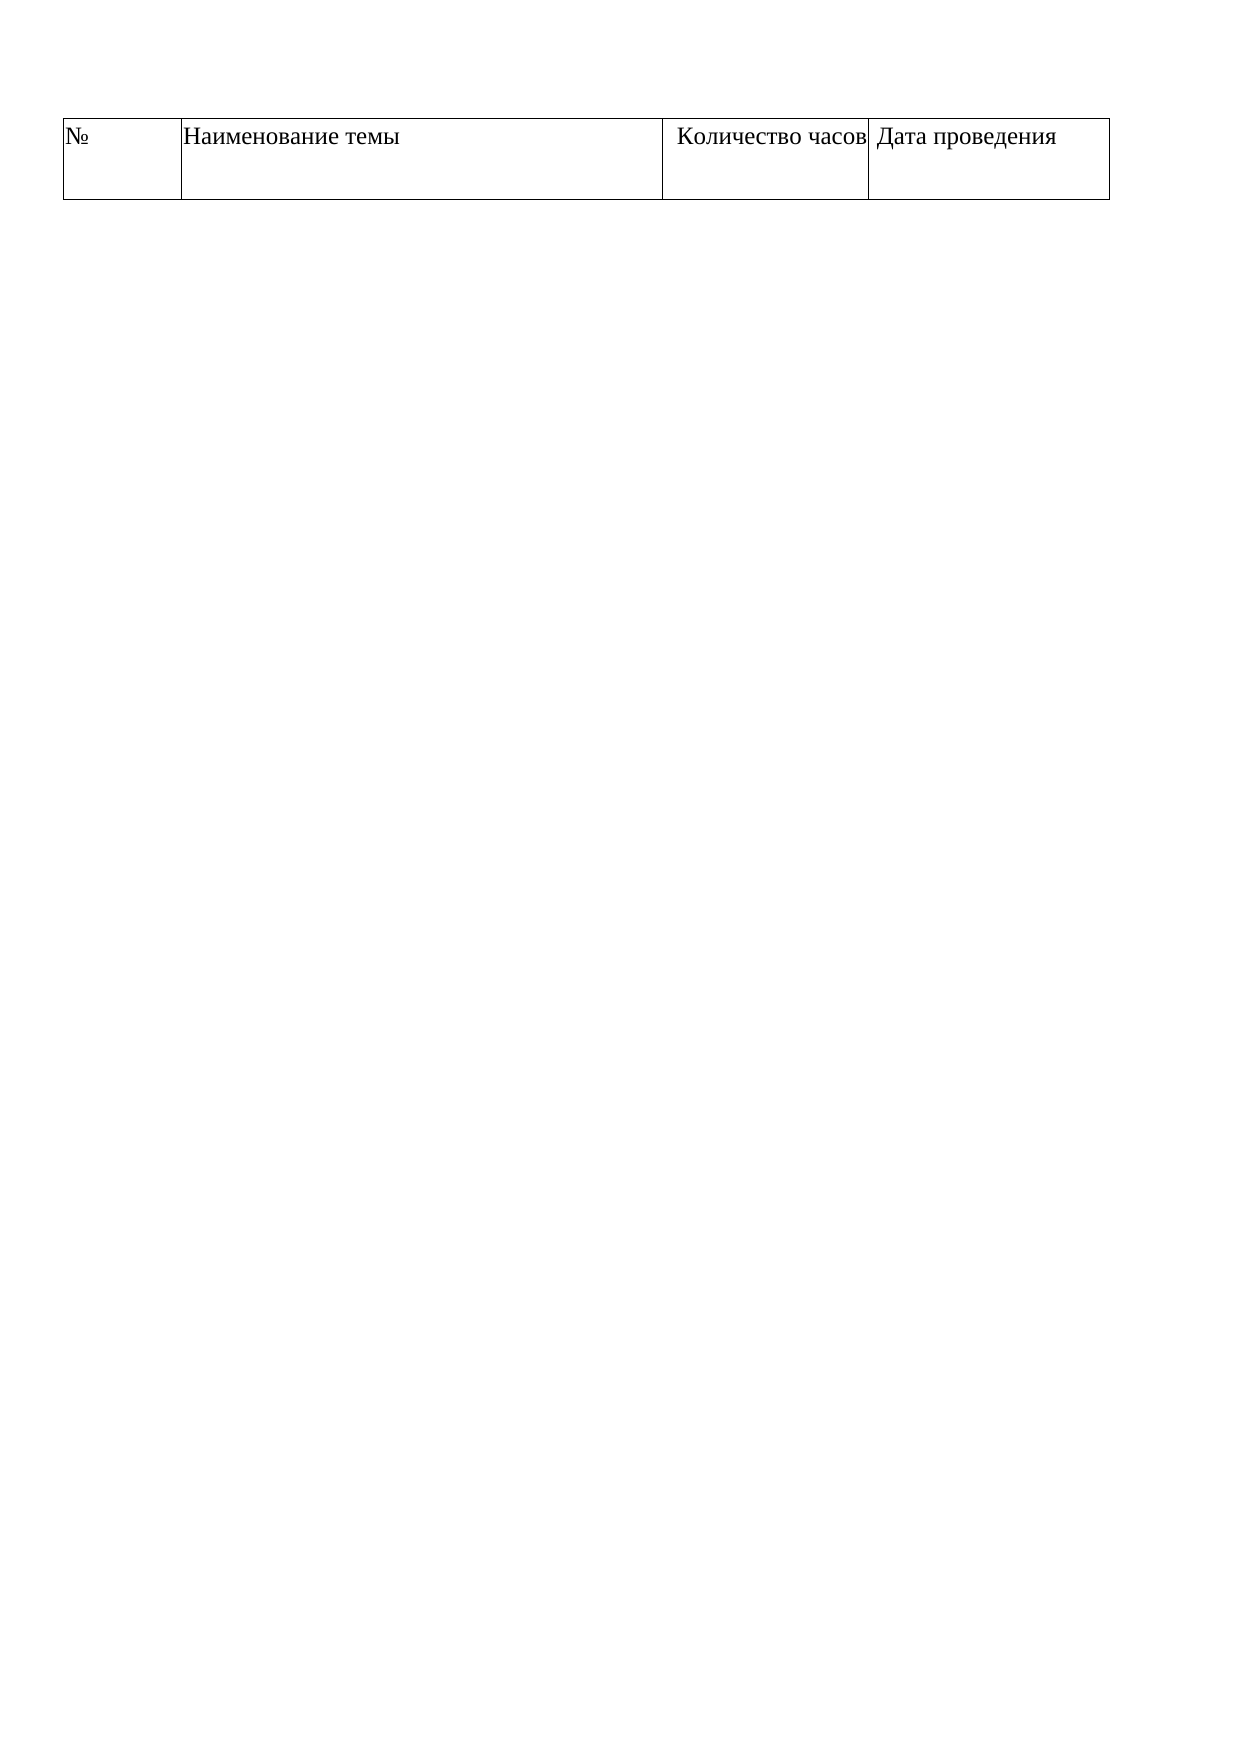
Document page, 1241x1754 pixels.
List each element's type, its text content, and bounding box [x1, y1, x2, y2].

table_header Наименование темы [182, 119, 662, 199]
table_header Количество часов [663, 119, 868, 199]
table_header Дата проведения [869, 119, 1109, 199]
table_header № [64, 119, 181, 199]
